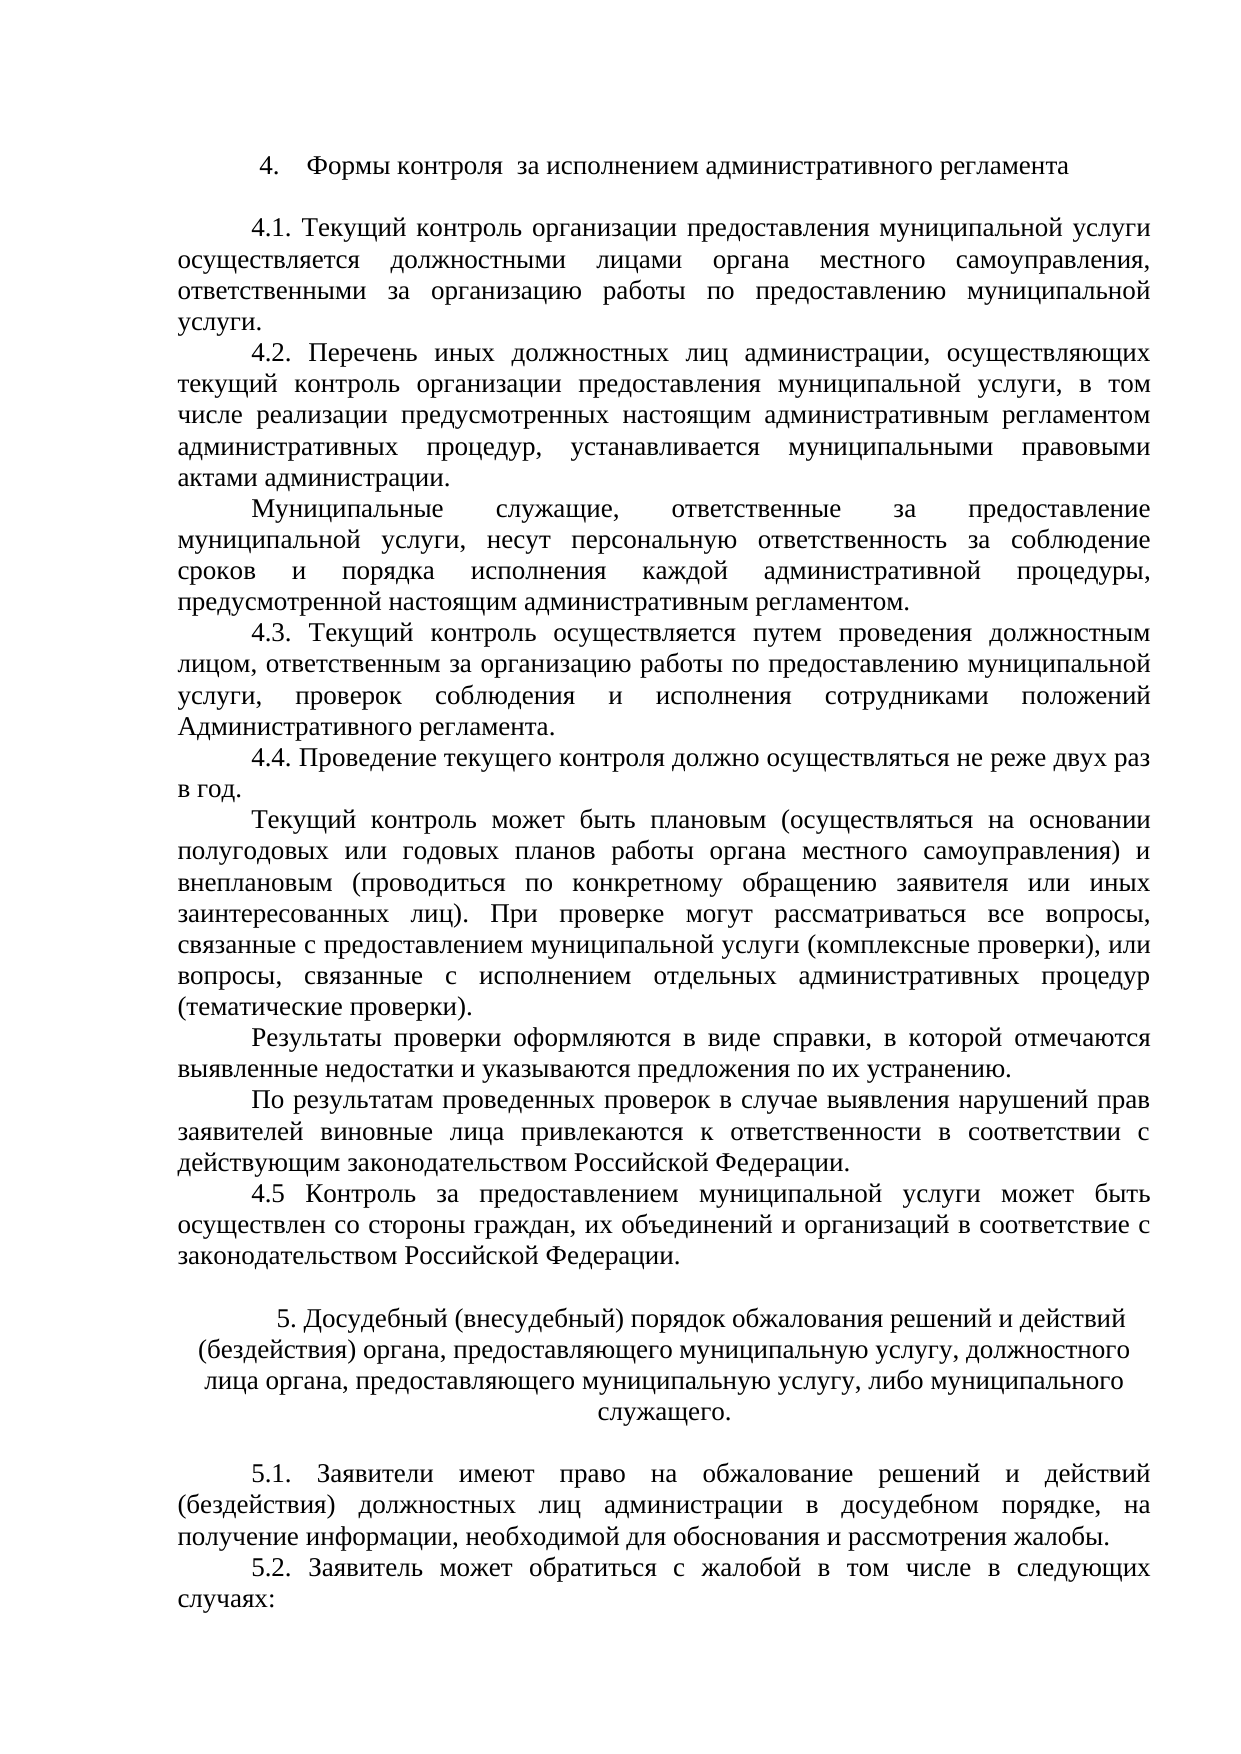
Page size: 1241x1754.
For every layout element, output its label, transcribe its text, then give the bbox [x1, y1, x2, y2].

text 5. Досудебный (внесудебный) порядок обжалования решений и действий (бездействия) органа, предоставляющего муниципальную услугу, должностного лица органа, предоставляющего муниципальную услугу, либо муниципального служащего. [177, 1302, 1152, 1426]
text 4.3. Текущий контроль осуществляется путем проведения должностным лицом, ответственным за организацию работы по предоставлению муниципальной услуги, проверок соблюдения и исполнения сотрудниками положений Административного регламента. [177, 616, 1152, 741]
text 4.4. Проведение текущего контроля должно осуществляться не реже двух раз в год. [177, 741, 1152, 803]
text 4.2. Перечень иных должностных лиц администрации, осуществляющих текущий контроль организации предоставления муниципальной услуги, в том числе реализации предусмотренных настоящим административным регламентом административных процедур, устанавливается муниципальными правовыми актами администрации. [177, 336, 1152, 492]
text 5.1. Заявители имеют право на обжалование решений и действий (бездействия) должностных лиц администрации в досудебном порядке, на получение информации, необходимой для обоснования и рассмотрения жалобы. [177, 1457, 1152, 1551]
text Результаты проверки оформляются в виде справки, в которой отмечаются выявленные недостатки и указываются предложения по их устранению. [177, 1021, 1152, 1084]
text 4.5 Контроль за предоставлением муниципальной услуги может быть осуществлен со стороны граждан, их объединений и организаций в соответствие с законодательством Российской Федерации. [177, 1177, 1152, 1271]
text Текущий контроль может быть плановым (осуществляться на основании полугодовых или годовых планов работы органа местного самоуправления) и внеплановым (проводиться по конкретному обращению заявителя или иных заинтересованных лиц). При проверке могут рассматриваться все вопросы, связанные с предоставлением муниципальной услуги (комплексные проверки), или вопросы, связанные с исполнением отдельных административных процедур (тематические проверки). [177, 803, 1152, 1021]
text 4. Формы контроля за исполнением административного регламента [177, 149, 1152, 180]
text Муниципальные служащие, ответственные за предоставление муниципальной услуги, несут персональную ответственность за соблюдение сроков и порядка исполнения каждой административной процедуры, предусмотренной настоящим административным регламентом. [177, 492, 1152, 616]
text 5.2. Заявитель может обратиться с жалобой в том числе в следующих случаях: [177, 1551, 1152, 1613]
text По результатам проведенных проверок в случае выявления нарушений прав заявителей виновные лица привлекаются к ответственности в соответствии с действующим законодательством Российской Федерации. [177, 1084, 1152, 1177]
text 4.1. Текущий контроль организации предоставления муниципальной услуги осуществляется должностными лицами органа местного самоуправления, ответственными за организацию работы по предоставлению муниципальной услуги. [177, 212, 1152, 336]
